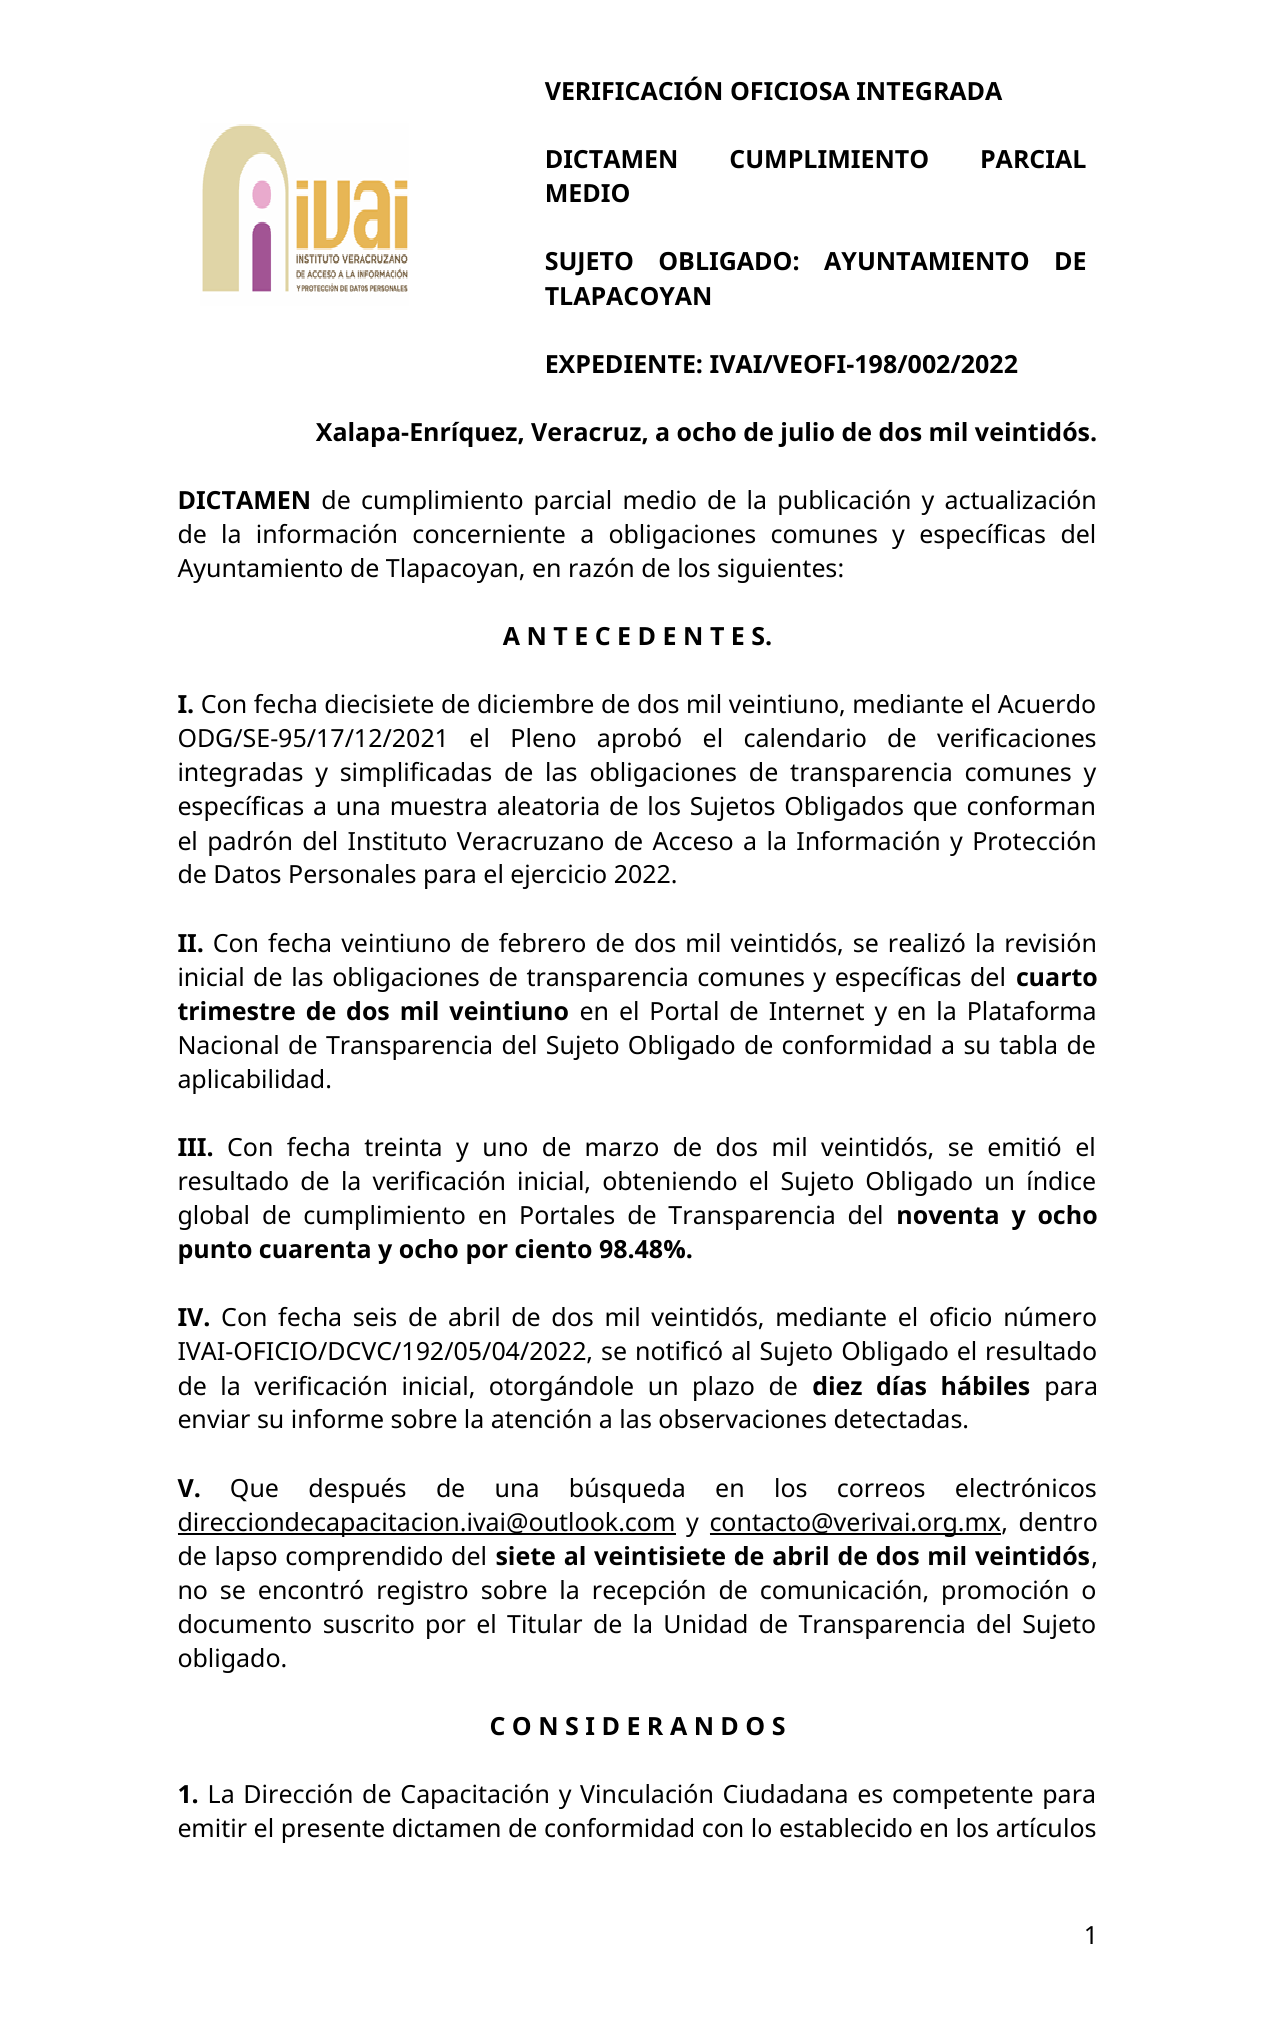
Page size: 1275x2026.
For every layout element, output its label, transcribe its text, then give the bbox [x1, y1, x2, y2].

text I. Con fecha diecisiete de diciembre de dos mil veintiuno, mediante el Acuerdo ODG/SE-95/17/12/2021 el Pleno aprobó el calendario de verificaciones integradas y simplificadas de las obligaciones de transparencia comunes y específicas a una muestra aleatoria de los Sujetos Obligados que conforman el padrón del Instituto Veracruzano de Acceso a la Información y Protección de Datos Personales para el ejercicio 2022. [177, 687, 1098, 891]
text C O N S I D E R A N D O S [177, 1709, 1098, 1743]
text Xalapa-Enríquez, Veracruz, a ocho de julio de dos mil veintidós. [177, 414, 1098, 448]
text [177, 1777, 1098, 1845]
picture [199, 123, 409, 306]
text II. Con fecha veintiuno de febrero de dos mil veintidós, se realizó la revisión inicial de las obligaciones de transparencia comunes y específicas del cuarto trimestre de dos mil veintiuno en el Portal de Internet y en la Plataforma Nacional de Transparencia del Sujeto Obligado de conformidad a su tabla de aplicabilidad. [177, 925, 1098, 1096]
text DICTAMEN de cumplimiento parcial medio de la publicación y actualización de la información concerniente a obligaciones comunes y específicas del Ayuntamiento de Tlapacoyan, en razón de los siguientes: [177, 482, 1098, 585]
text III. Con fecha treinta y uno de marzo de dos mil veintidós, se emitió el resultado de la verificación inicial, obteniendo el Sujeto Obligado un índice global de cumplimiento en Portales de Transparencia del noventa y ocho punto cuarenta y ocho por ciento 98.48%. [177, 1130, 1098, 1266]
text A N T E C E D E N T E S. [177, 619, 1098, 653]
text IV. Con fecha seis de abril de dos mil veintidós, mediante el oficio número IVAI-OFICIO/DCVC/192/05/04/2022, se notificó al Sujeto Obligado el resultado de la verificación inicial, otorgándole un plazo de diez días hábiles para enviar su informe sobre la atención a las observaciones detectadas. [177, 1300, 1098, 1436]
text V. Que después de una búsqueda en los correos electrónicos direcciondecapacitacion.ivai@outlook.com y contacto@verivai.org.mx, dentro de lapso comprendido del siete al veintisiete de abril de dos mil veintidós, no se encontró registro sobre la recepción de comunicación, promoción o documento suscrito por el Titular de la Unidad de Transparencia del Sujeto obligado. [177, 1470, 1098, 1675]
